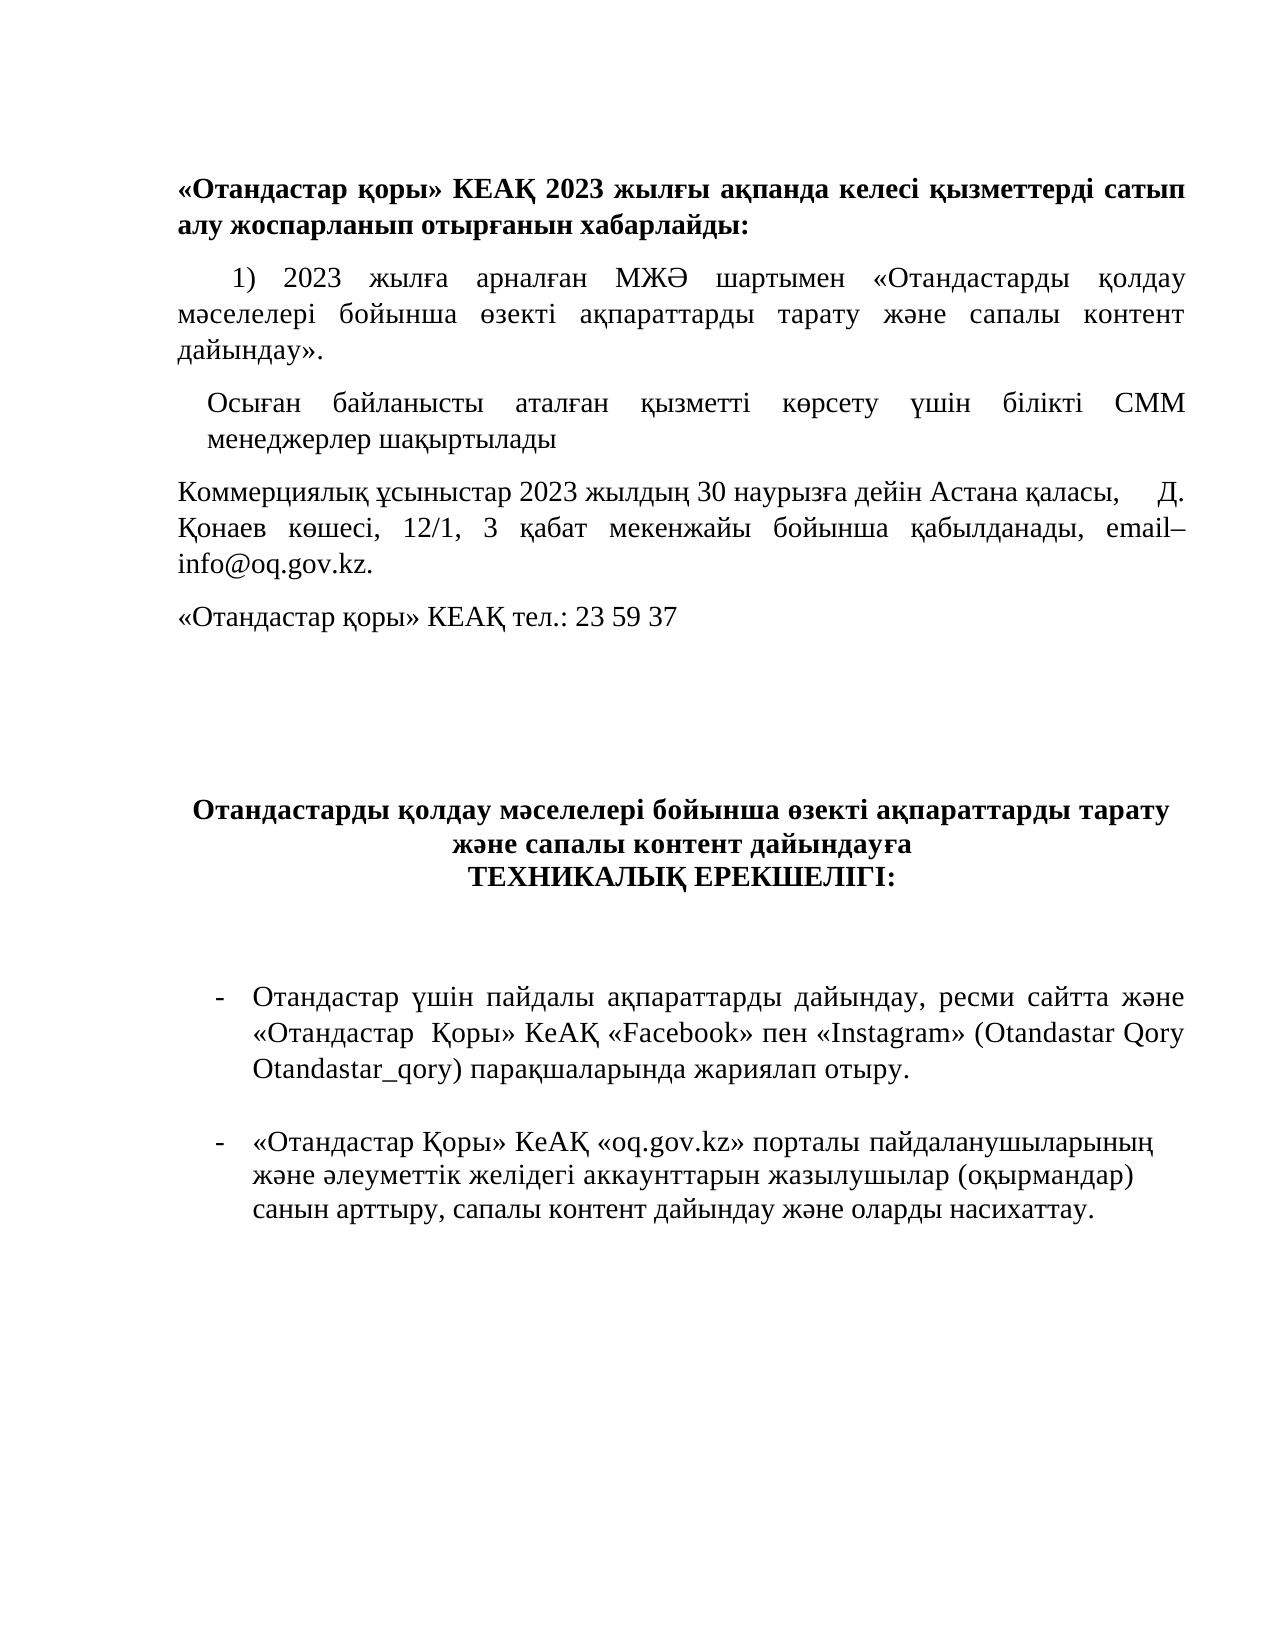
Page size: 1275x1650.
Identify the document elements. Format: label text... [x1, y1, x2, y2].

list «Отандастар Қоры» КеАҚ «oq.gov.kz» порталы пайдаланушыларының және әлеуметтік желідегі аккаунттарын жазылушылар (оқырмандар) санын арттыру, сапалы контент дайындау және оларды насихаттау. [215, 1124, 1186, 1224]
text ТЕХНИКАЛЫҚ ЕРЕКШЕЛІГІ: [177, 859, 1186, 893]
text Отандастарды қолдау мәселелері бойынша өзекті ақпараттарды тарату және сапалы контент дайындауға [177, 792, 1186, 859]
text «Отандастар қоры» КЕАҚ тел.: 23 59 37 [177, 599, 1186, 633]
text 1) 2023 жылға арналған МЖӘ шартымен «Отандастарды қолдау мәселелері бойынша өзекті ақпараттарды тарату және сапалы контент дайындау». [177, 260, 1186, 366]
list Отандастар үшін пайдалы ақпараттарды дайындау, ресми сайтта және «Отандастар Қоры» КеАҚ «Facebook» пен «Instagram» (Otandastar Qory Otandastar_qory) парақшаларында жариялап отыру. [215, 979, 1186, 1085]
text «Отандастар қоры» КЕАҚ 2023 жылғы ақпанда келесі қызметтерді сатып алу жоспарланып отырғанын хабарлайды: [177, 171, 1186, 241]
text Коммерциялық ұсыныстар 2023 жылдың 30 наурызға дейін Астана қаласы, Д. Қонаев көшесі, 12/1, 3 қабат мекенжайы бойынша қабылданады, email– info@oq.gov.kz. [177, 474, 1186, 580]
text Осыған байланысты аталған қызметті көрсету үшін білікті СММ менеджерлер шақыртылады [207, 385, 1186, 455]
